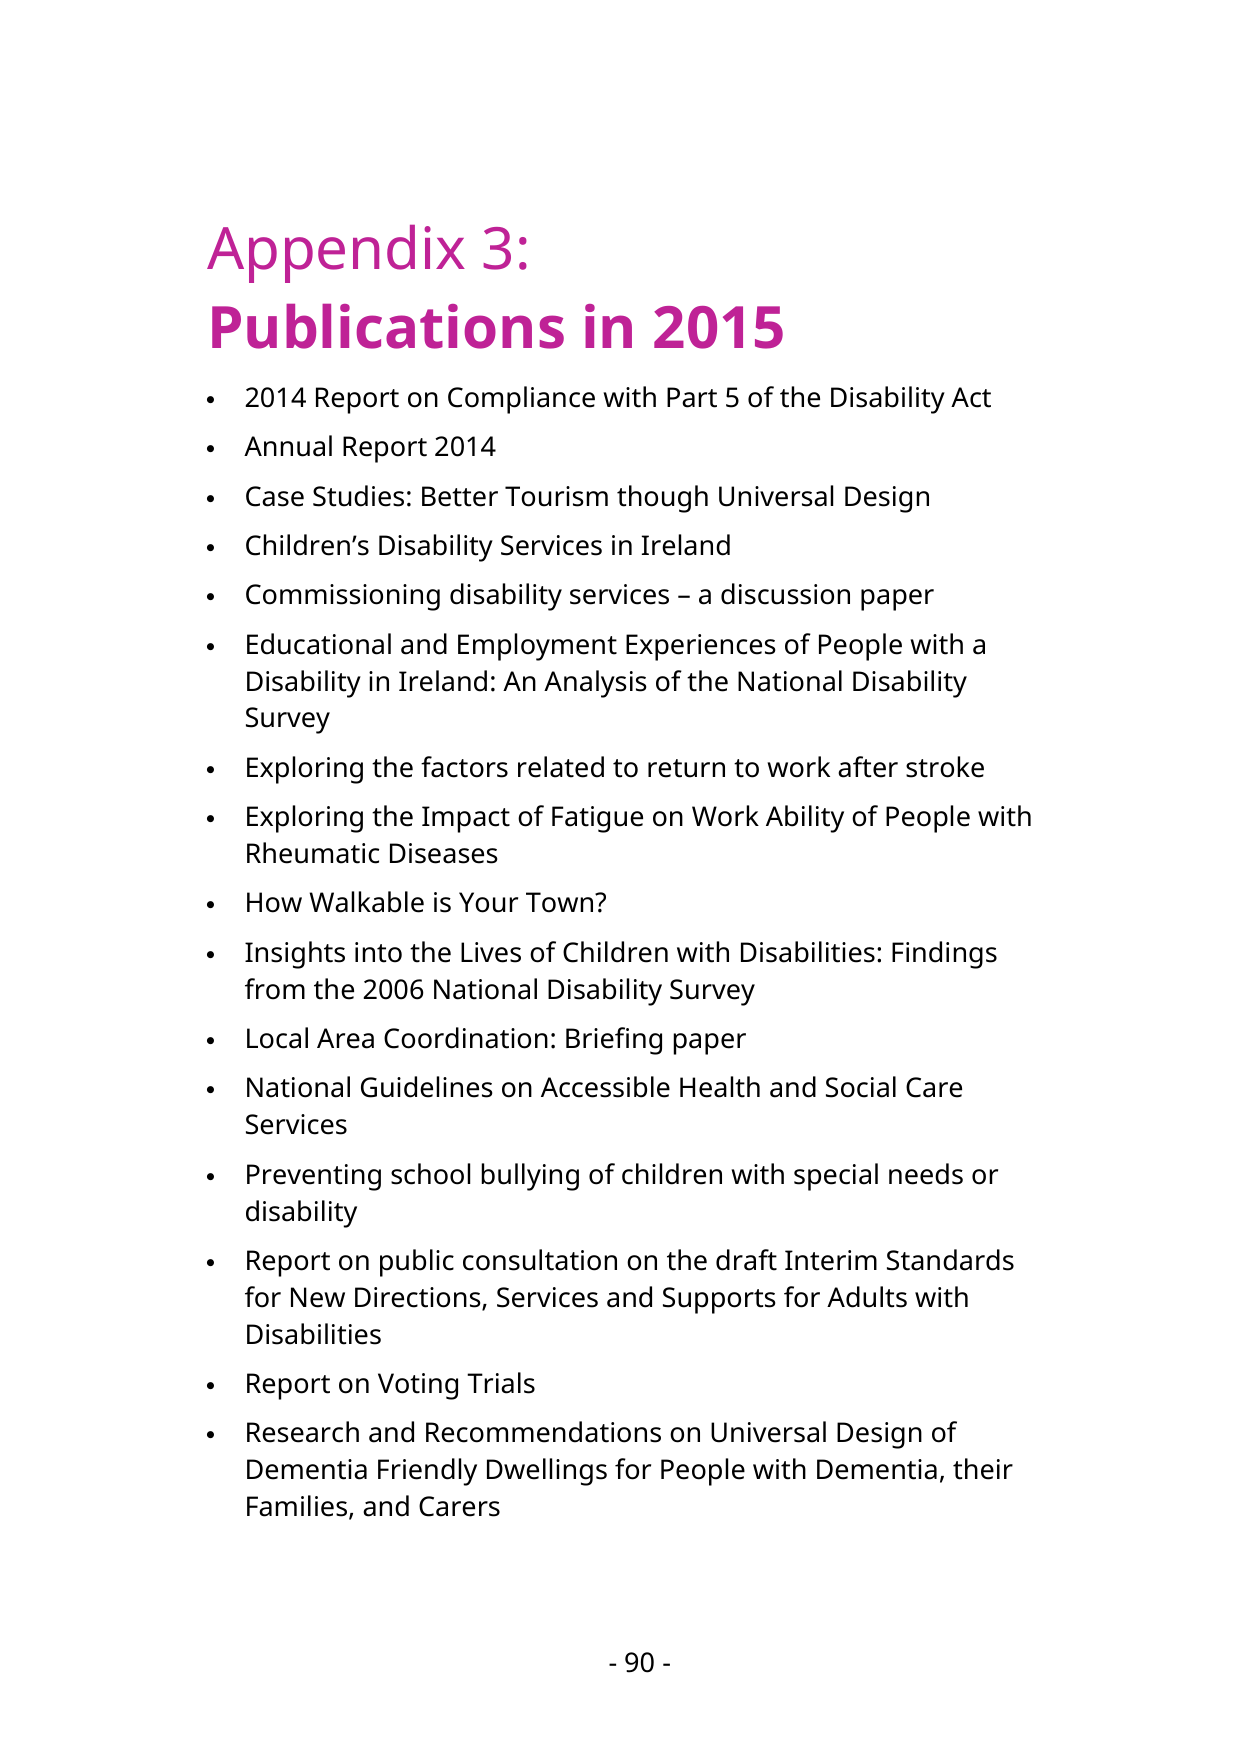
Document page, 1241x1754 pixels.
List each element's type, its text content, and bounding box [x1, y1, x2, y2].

list Exploring the Impact of Fatigue on Work Ability of People with Rheumatic Diseases [207, 798, 1033, 871]
list 2014 Report on Compliance with Part 5 of the Disability Act [207, 378, 1033, 415]
list National Guidelines on Accessible Health and Social Care Services [207, 1069, 1033, 1143]
list Preventing school bullying of children with special needs or disability [207, 1155, 1033, 1229]
list Research and Recommendations on Universal Design of Dementia Friendly Dwellings for People with Dementia, their Families, and Carers [207, 1414, 1033, 1524]
list How Walkable is Your Town? [207, 884, 1033, 921]
list Commissioning disability services – a discussion paper [207, 576, 1033, 613]
list Report on public consultation on the draft Interim Standards for New Directions, Services and Supports for Adults with Disabilities [207, 1241, 1033, 1352]
list Annual Report 2014 [207, 428, 1033, 464]
list Exploring the factors related to return to work after stroke [207, 748, 1033, 785]
subtitle Appendix 3: Publications in 2015 [207, 207, 1033, 366]
list Case Studies: Better Tourism though Universal Design [207, 477, 1033, 514]
list Educational and Employment Experiences of People with a Disability in Ireland: An Analysis of the National Disability Survey [207, 625, 1033, 736]
list Report on Voting Trials [207, 1364, 1033, 1401]
list Children’s Disability Services in Ireland [207, 526, 1033, 563]
list Insights into the Lives of Children with Disabilities: Findings from the 2006 National Disability Survey [207, 933, 1033, 1007]
list Local Area Coordination: Briefing paper [207, 1019, 1033, 1056]
